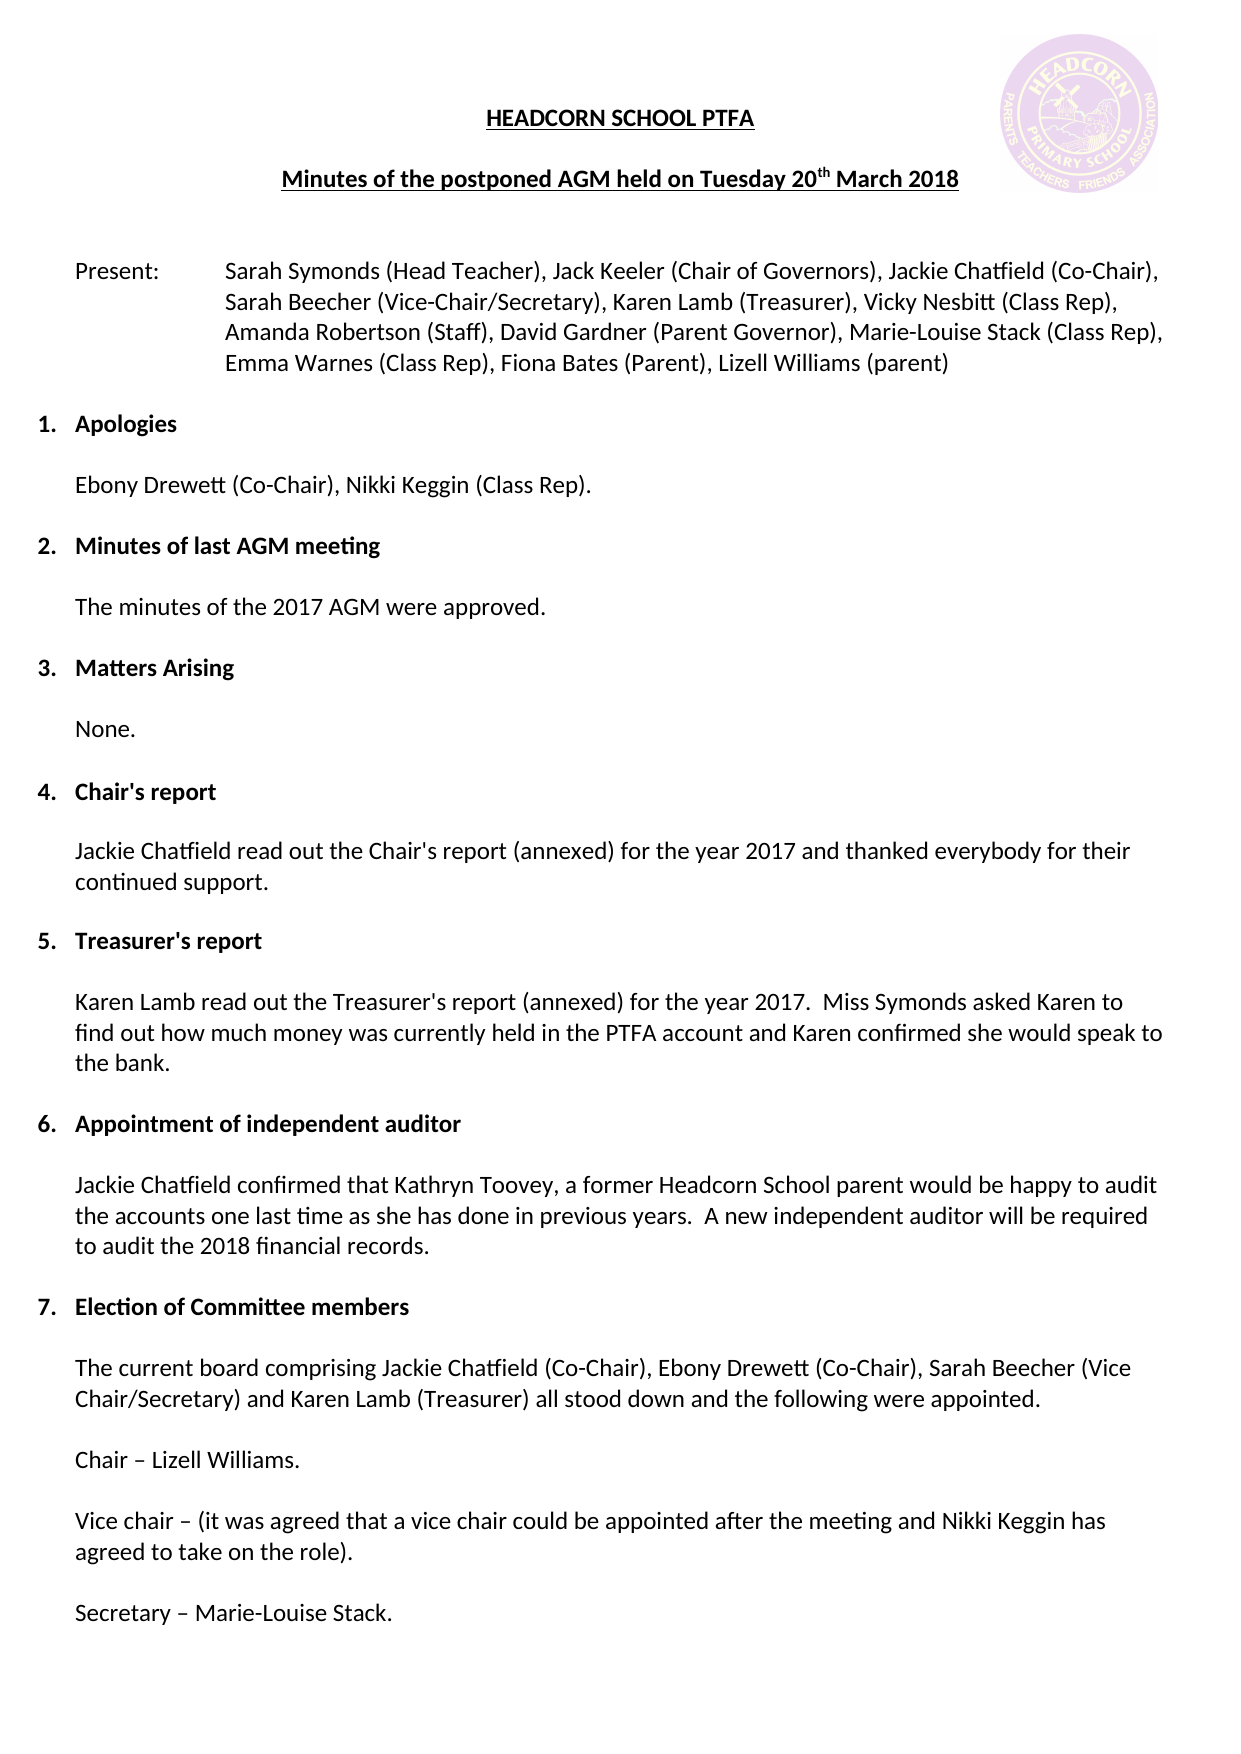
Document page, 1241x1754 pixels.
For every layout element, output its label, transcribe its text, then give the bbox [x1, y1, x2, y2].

list Appointment of independent auditor [37, 1108, 1165, 1139]
list None. [75, 713, 1165, 743]
text The minutes of the 2017 AGM were approved. [75, 591, 1165, 621]
list Matters Arising [37, 652, 1165, 682]
list Jackie Chatfield read out the Chair's report (annexed) for the year 2017 and thanked everybody for their continued support. [75, 835, 1165, 896]
list Jackie Chatfield confirmed that Kathryn Toovey, a former Headcorn School parent would be happy to audit the accounts one last time as she has done in previous years. A new independent auditor will be required to audit the 2018 financial records. [75, 1169, 1165, 1261]
list Minutes of last AGM meeting [37, 530, 1165, 560]
text Present: Sarah Symonds (Head Teacher), Jack Keeler (Chair of Governors), Jackie Chatfield (Co-Chair), Sarah Beecher (Vice-Chair/Secretary), Karen Lamb (Treasurer), Vicky Nesbitt (Class Rep), Amanda Robertson (Staff), David Gardner (Parent Governor), Marie-Louise Stack (Class Rep), Emma Warnes (Class Rep), Fiona Bates (Parent), Lizell Williams (parent) [75, 255, 1165, 377]
text HEADCORN SCHOOL PTFA [75, 103, 1165, 133]
list Chair's report [37, 776, 1165, 807]
list Vice chair – (it was agreed that a vice chair could be appointed after the meeting and Nikki Keggin has agreed to take on the role). [75, 1505, 1165, 1566]
list Karen Lamb read out the Treasurer's report (annexed) for the year 2017. Miss Symonds asked Karen to find out how much money was currently held in the PTFA account and Karen confirmed she would speak to the bank. [75, 986, 1165, 1078]
list Ebony Drewett (Co-Chair), Nikki Keggin (Class Rep). [75, 469, 1165, 499]
list Apologies [37, 408, 1165, 438]
list Secretary – Marie-Louise Stack. [75, 1597, 1165, 1627]
list Treasurer's report [37, 925, 1165, 956]
text Minutes of the postponed AGM held on Tuesday 20th March 2018 [75, 164, 1165, 194]
list Election of Committee members [37, 1291, 1165, 1322]
list The current board comprising Jackie Chatfield (Co-Chair), Ebony Drewett (Co-Chair), Sarah Beecher (Vice Chair/Secretary) and Karen Lamb (Treasurer) all stood down and the following were appointed. [75, 1352, 1165, 1413]
list Chair – Lizell Williams. [75, 1444, 1165, 1474]
